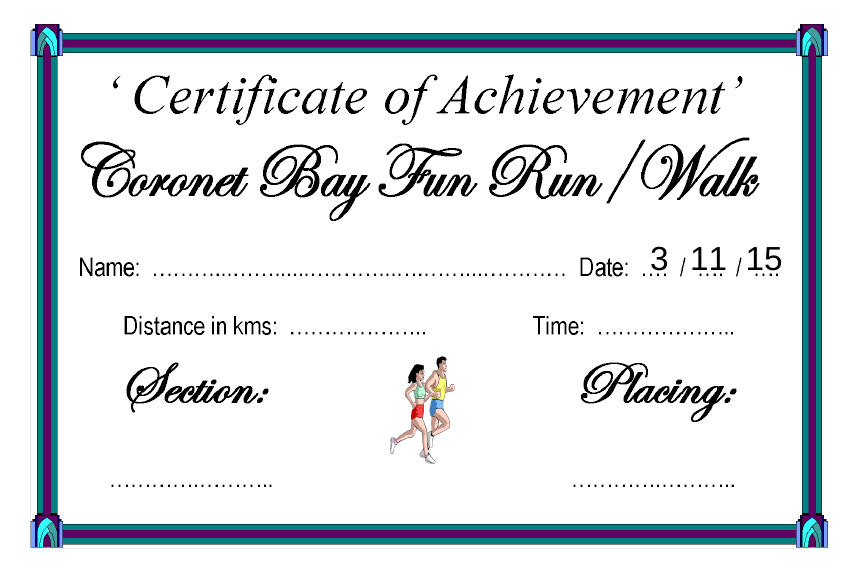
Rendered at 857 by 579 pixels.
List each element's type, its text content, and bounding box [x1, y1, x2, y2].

text 3 11 15 [162, 239, 846, 278]
picture [15, 9, 844, 563]
